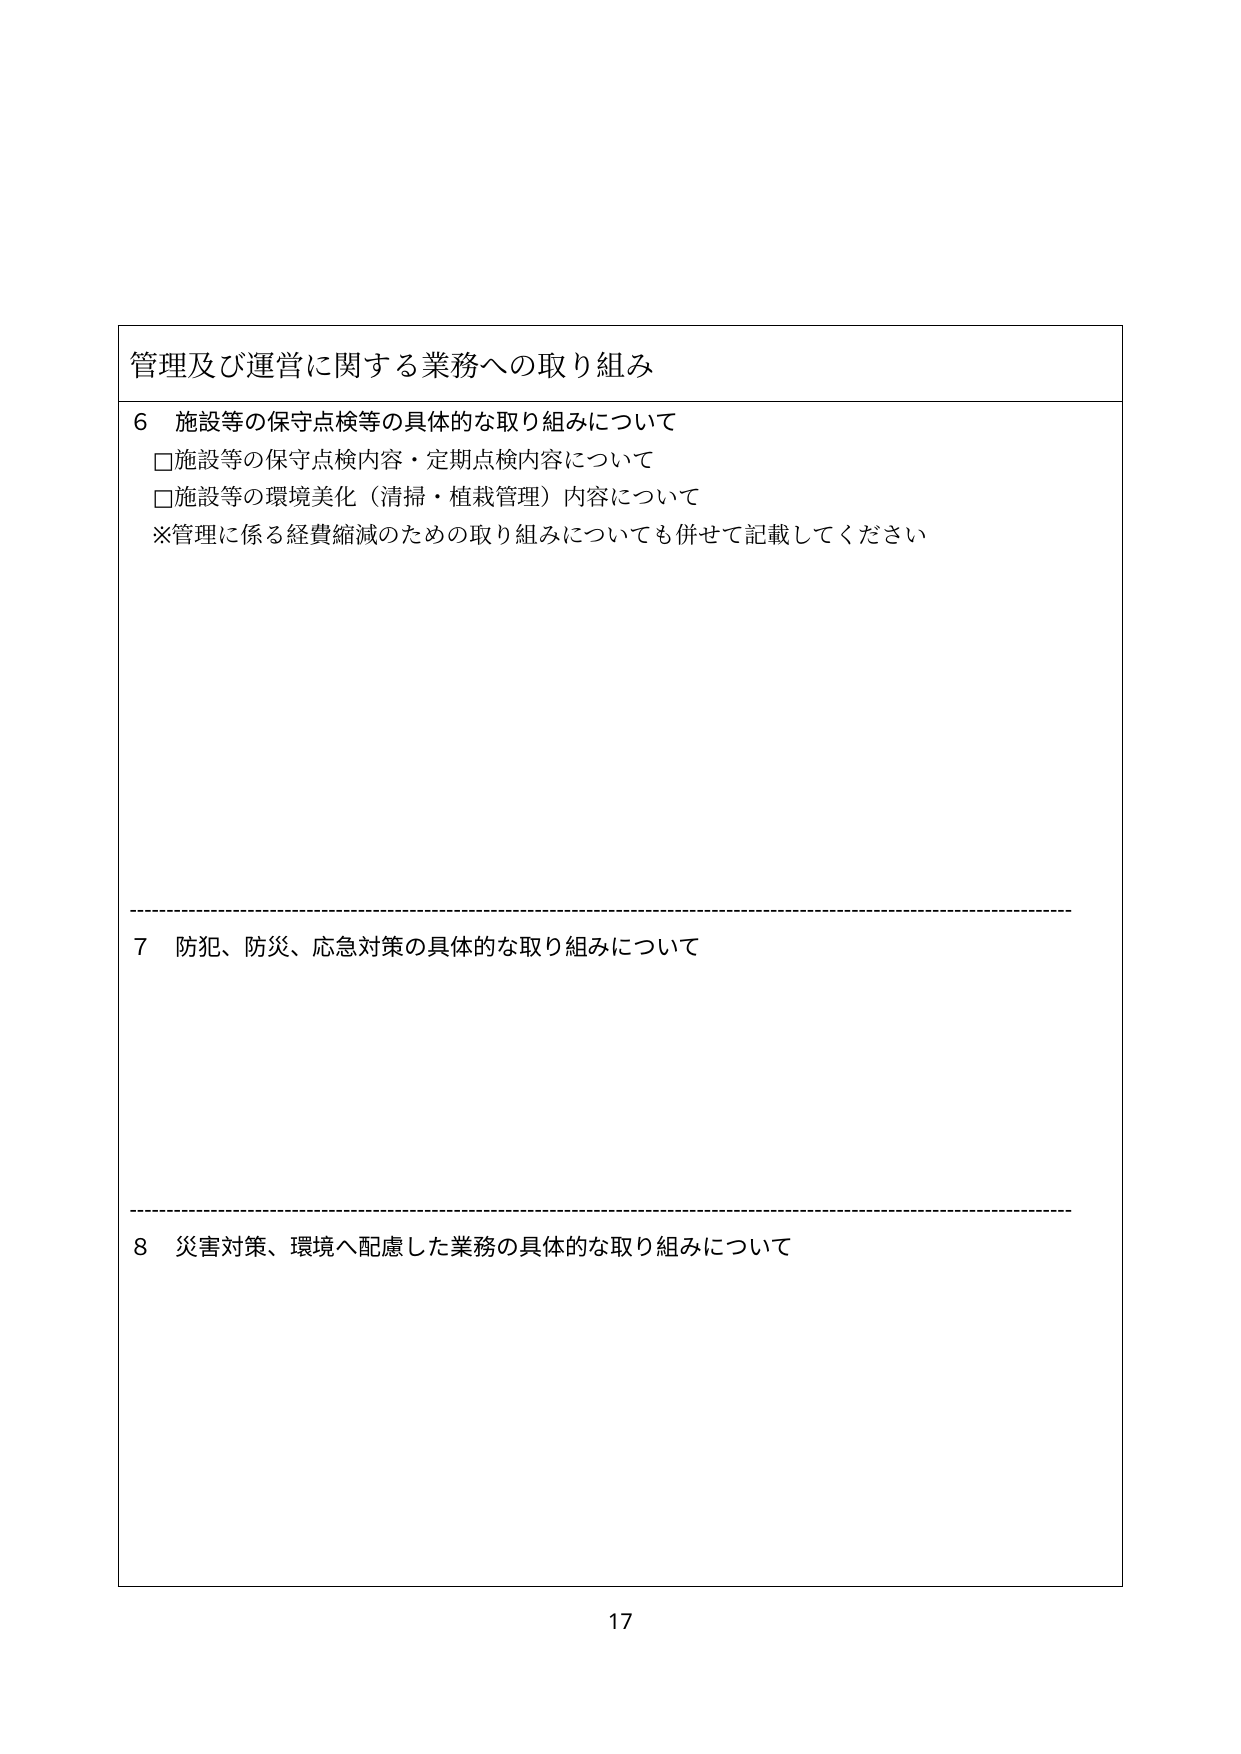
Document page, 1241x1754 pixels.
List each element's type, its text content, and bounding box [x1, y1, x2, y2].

table_cell ６ 施設等の保守点検等の具体的な取り組みについて □施設等の保守点検内容・定期点検内容について □施設等の環境美化（清掃・植栽管理）内容について ※管理に係る経費縮減のための取り組みについても併せて記載してください -------------------------------------------------------------------------------------------------------------------------------- ７ 防犯、防災、応急対策の具体的な取り組みについて -------------------------------------------------------------------------------------------------------------------------------- ８ 災害対策、環境へ配慮した業務の具体的な取り組みについて [119, 402, 1122, 1586]
table_header 管理及び運営に関する業務への取り組み [119, 326, 1122, 401]
